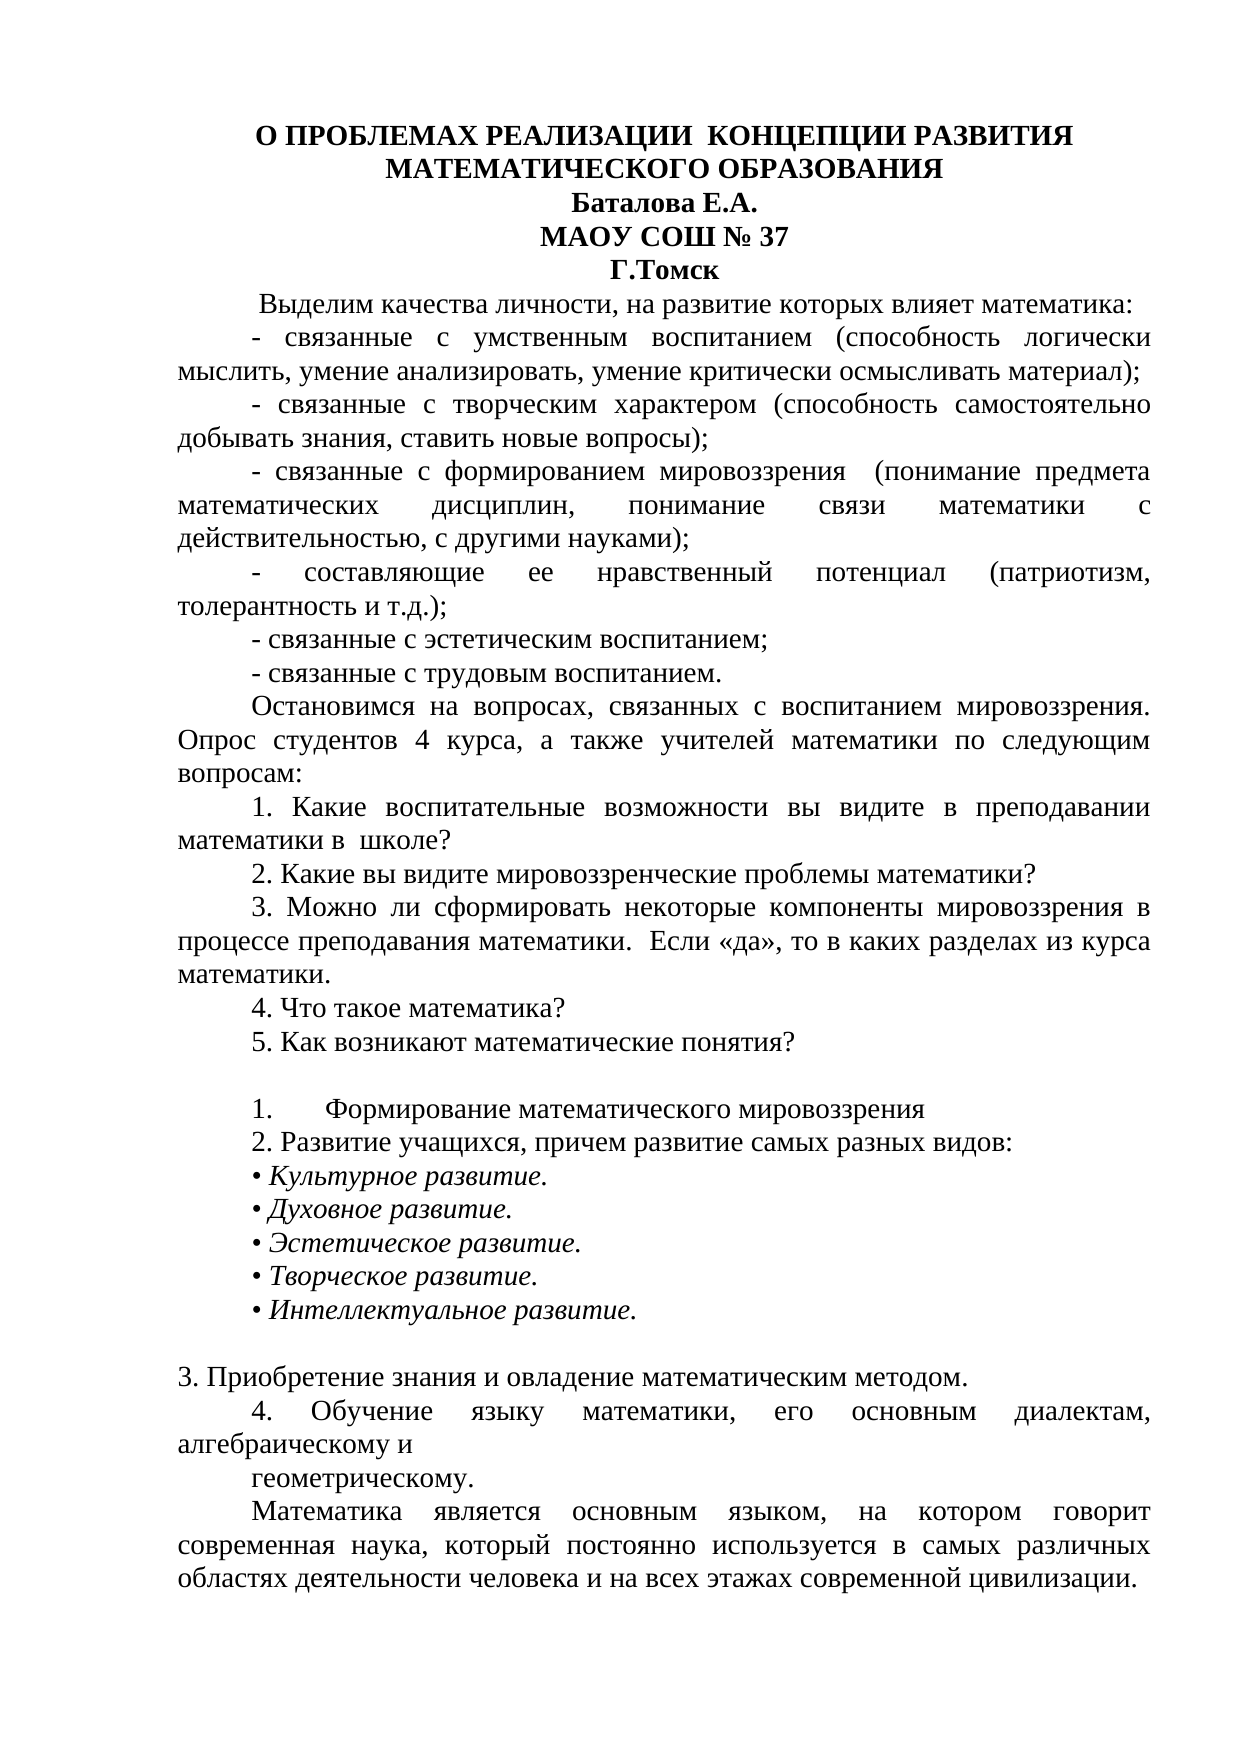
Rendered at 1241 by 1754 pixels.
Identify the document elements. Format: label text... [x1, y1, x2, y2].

text - связанные с трудовым воспитанием. [177, 655, 1152, 688]
text Баталова Е.А. МАОУ СОШ № 37 [177, 185, 1152, 252]
text 2. Развитие учащихся, причем развитие самых разных видов: [177, 1124, 1152, 1158]
text Выделим качества личности, на развитие которых влияет математика: [177, 286, 1152, 319]
text О ПРОБЛЕМАХ РЕАЛИЗАЦИИ КОНЦЕПЦИИ РАЗВИТИЯ МАТЕМАТИЧЕСКОГО ОБРАЗОВАНИЯ [177, 118, 1152, 185]
text 3. Можно ли сформировать некоторые компоненты мировоззрения в процессе преподавания математики. Если «да», то в каких разделах из курса математики. [177, 889, 1152, 990]
text - связанные с умственным воспитанием (способность логически мыслить, умение анализировать, умение критически осмысливать материал); [177, 319, 1152, 386]
text • Культурное развитие. [177, 1158, 1152, 1191]
text геометрическому. [177, 1460, 1152, 1493]
text • Духовное развитие. [177, 1191, 1152, 1225]
text • Творческое развитие. [177, 1258, 1152, 1292]
text Математика является основным языком, на котором говорит современная наука, который постоянно используется в самых различных областях деятельности человека и на всех этажах современной цивилизации. [177, 1493, 1152, 1594]
text 5. Как возникают математические понятия? [177, 1024, 1152, 1057]
text 2. Какие вы видите мировоззренческие проблемы математики? [177, 856, 1152, 889]
list Формирование математического мировоззрения [177, 1091, 1152, 1124]
text - составляющие ее нравственный потенциал (патриотизм, толерантность и т.д.); [177, 554, 1152, 621]
text - связанные с формированием мировоззрения (понимание предмета математических дисциплин, понимание связи математики с действительностью, с другими науками); [177, 453, 1152, 554]
text • Интеллектуальное развитие. [177, 1292, 1152, 1326]
text 4. Что такое математика? [177, 990, 1152, 1024]
text Г.Томск [177, 252, 1152, 286]
text 1. Какие воспитательные возможности вы видите в преподавании математики в школе? [177, 789, 1152, 856]
text Остановимся на вопросах, связанных с воспитанием мировоззрения. Опрос студентов 4 курса, а также учителей математики по следующим вопросам: [177, 688, 1152, 789]
text - связанные с творческим характером (способность самостоятельно добывать знания, ставить новые вопросы); [177, 386, 1152, 453]
text 3. Приобретение знания и овладение математическим методом. [177, 1326, 1152, 1393]
text • Эстетическое развитие. [177, 1225, 1152, 1258]
text - связанные с эстетическим воспитанием; [177, 621, 1152, 655]
text 4. Обучение языку математики, его основным диалектам, алгебраическому и [177, 1393, 1152, 1460]
